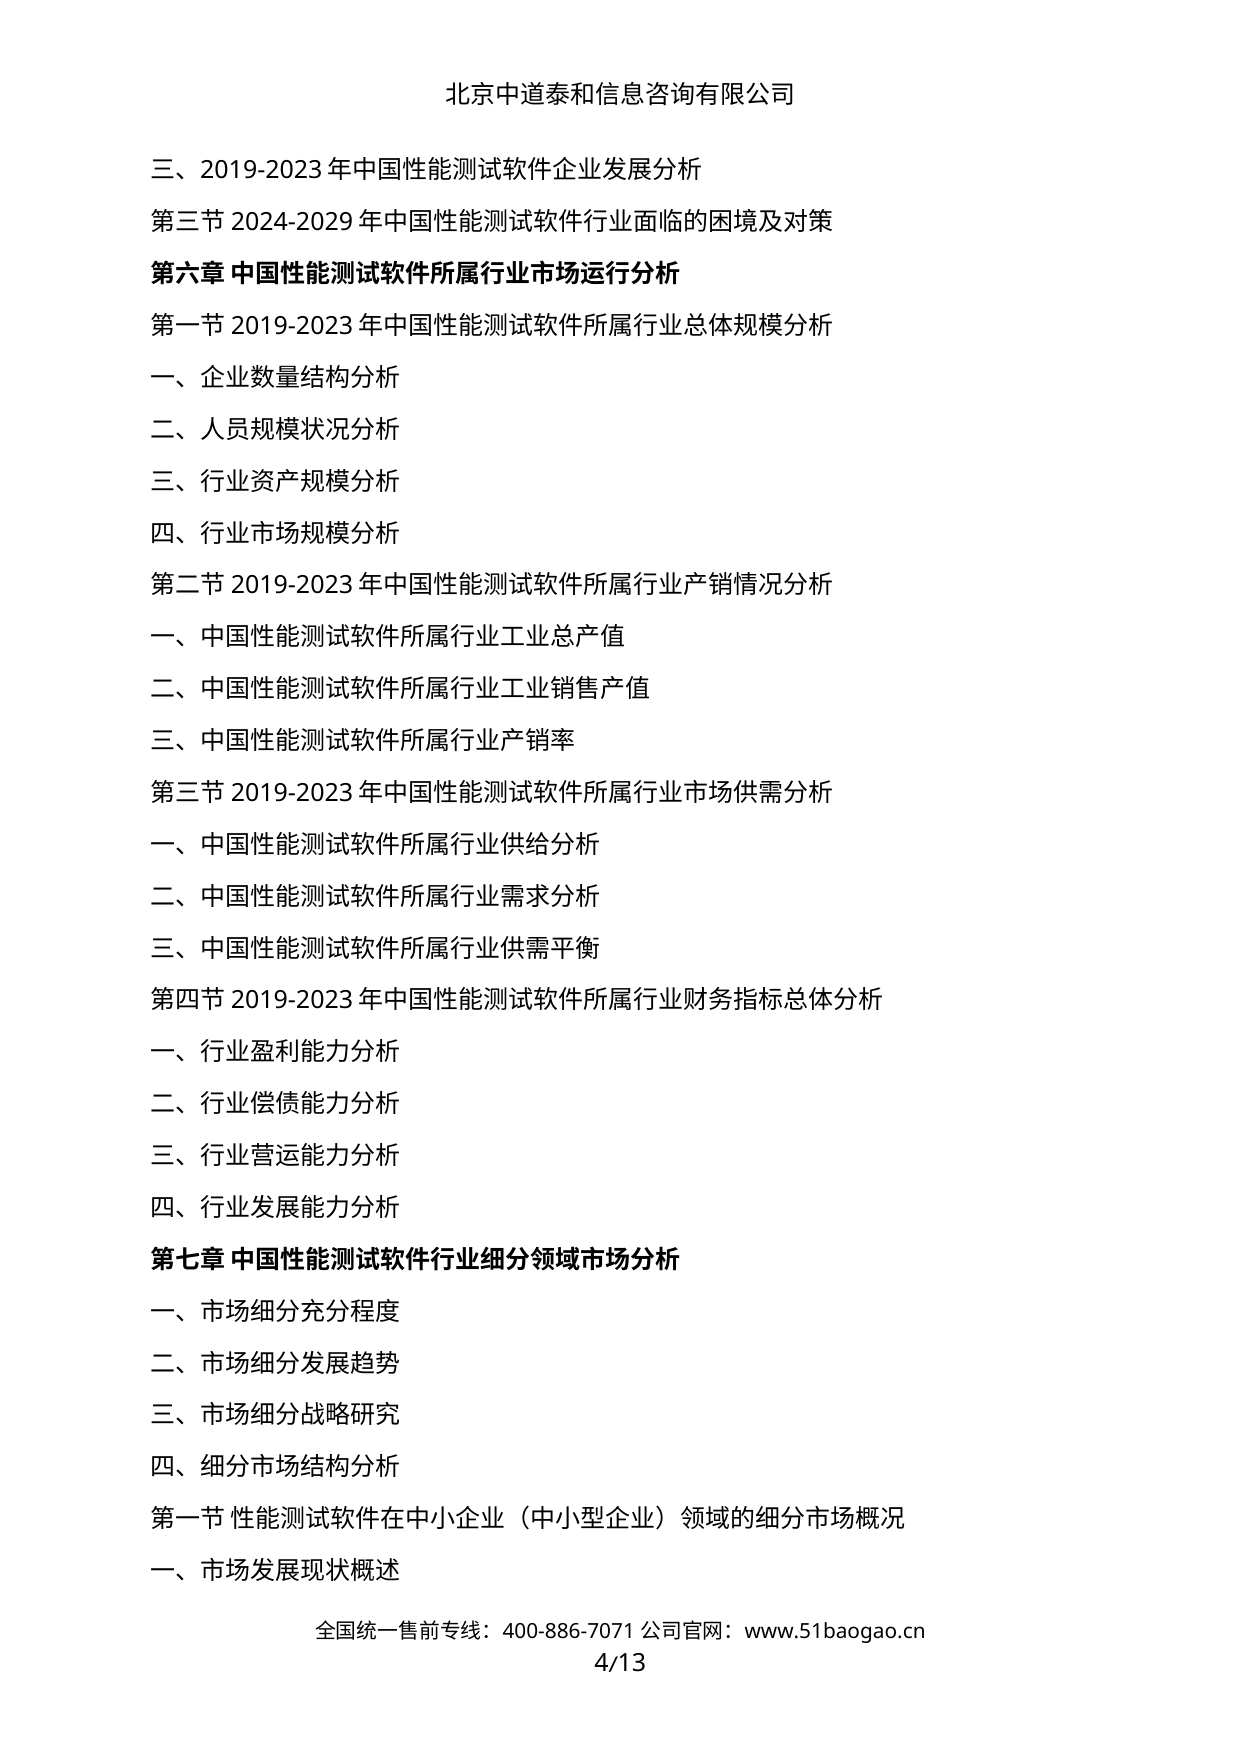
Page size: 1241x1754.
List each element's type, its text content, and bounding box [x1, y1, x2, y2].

text 三、中国性能测试软件所属行业供需平衡 [150, 928, 1090, 964]
text 二、行业偿债能力分析 [150, 1084, 1090, 1120]
text 三、行业资产规模分析 [150, 461, 1090, 497]
text 二、中国性能测试软件所属行业需求分析 [150, 876, 1090, 912]
text 一、中国性能测试软件所属行业工业总产值 [150, 617, 1090, 653]
text 四、行业市场规模分析 [150, 513, 1090, 549]
text 二、人员规模状况分析 [150, 409, 1090, 446]
text 二、中国性能测试软件所属行业工业销售产值 [150, 669, 1090, 705]
text 一、企业数量结构分析 [150, 357, 1090, 394]
text 三、市场细分战略研究 [150, 1395, 1090, 1431]
text 四、行业发展能力分析 [150, 1187, 1090, 1224]
text 第三节 2024-2029年中国性能测试软件行业面临的困境及对策 [150, 202, 1090, 238]
text 三、行业营运能力分析 [150, 1136, 1090, 1172]
text 一、行业盈利能力分析 [150, 1032, 1090, 1068]
text 三、2019-2023年中国性能测试软件企业发展分析 [150, 150, 1090, 186]
text 第三节 2019-2023年中国性能测试软件所属行业市场供需分析 [150, 772, 1090, 809]
text 第一节 2019-2023年中国性能测试软件所属行业总体规模分析 [150, 306, 1090, 342]
text 一、中国性能测试软件所属行业供给分析 [150, 824, 1090, 861]
text 第二节 2019-2023年中国性能测试软件所属行业产销情况分析 [150, 565, 1090, 601]
text 二、市场细分发展趋势 [150, 1343, 1090, 1379]
text 一、市场发展现状概述 [150, 1551, 1090, 1587]
text 第六章 中国性能测试软件所属行业市场运行分析 [150, 254, 1090, 290]
text 第一节 性能测试软件在中小企业（中小型企业）领域的细分市场概况 [150, 1499, 1090, 1535]
text 第四节 2019-2023年中国性能测试软件所属行业财务指标总体分析 [150, 980, 1090, 1016]
text 第七章 中国性能测试软件行业细分领域市场分析 [150, 1239, 1090, 1276]
text 四、细分市场结构分析 [150, 1447, 1090, 1483]
text 一、市场细分充分程度 [150, 1291, 1090, 1327]
text 三、中国性能测试软件所属行业产销率 [150, 721, 1090, 757]
